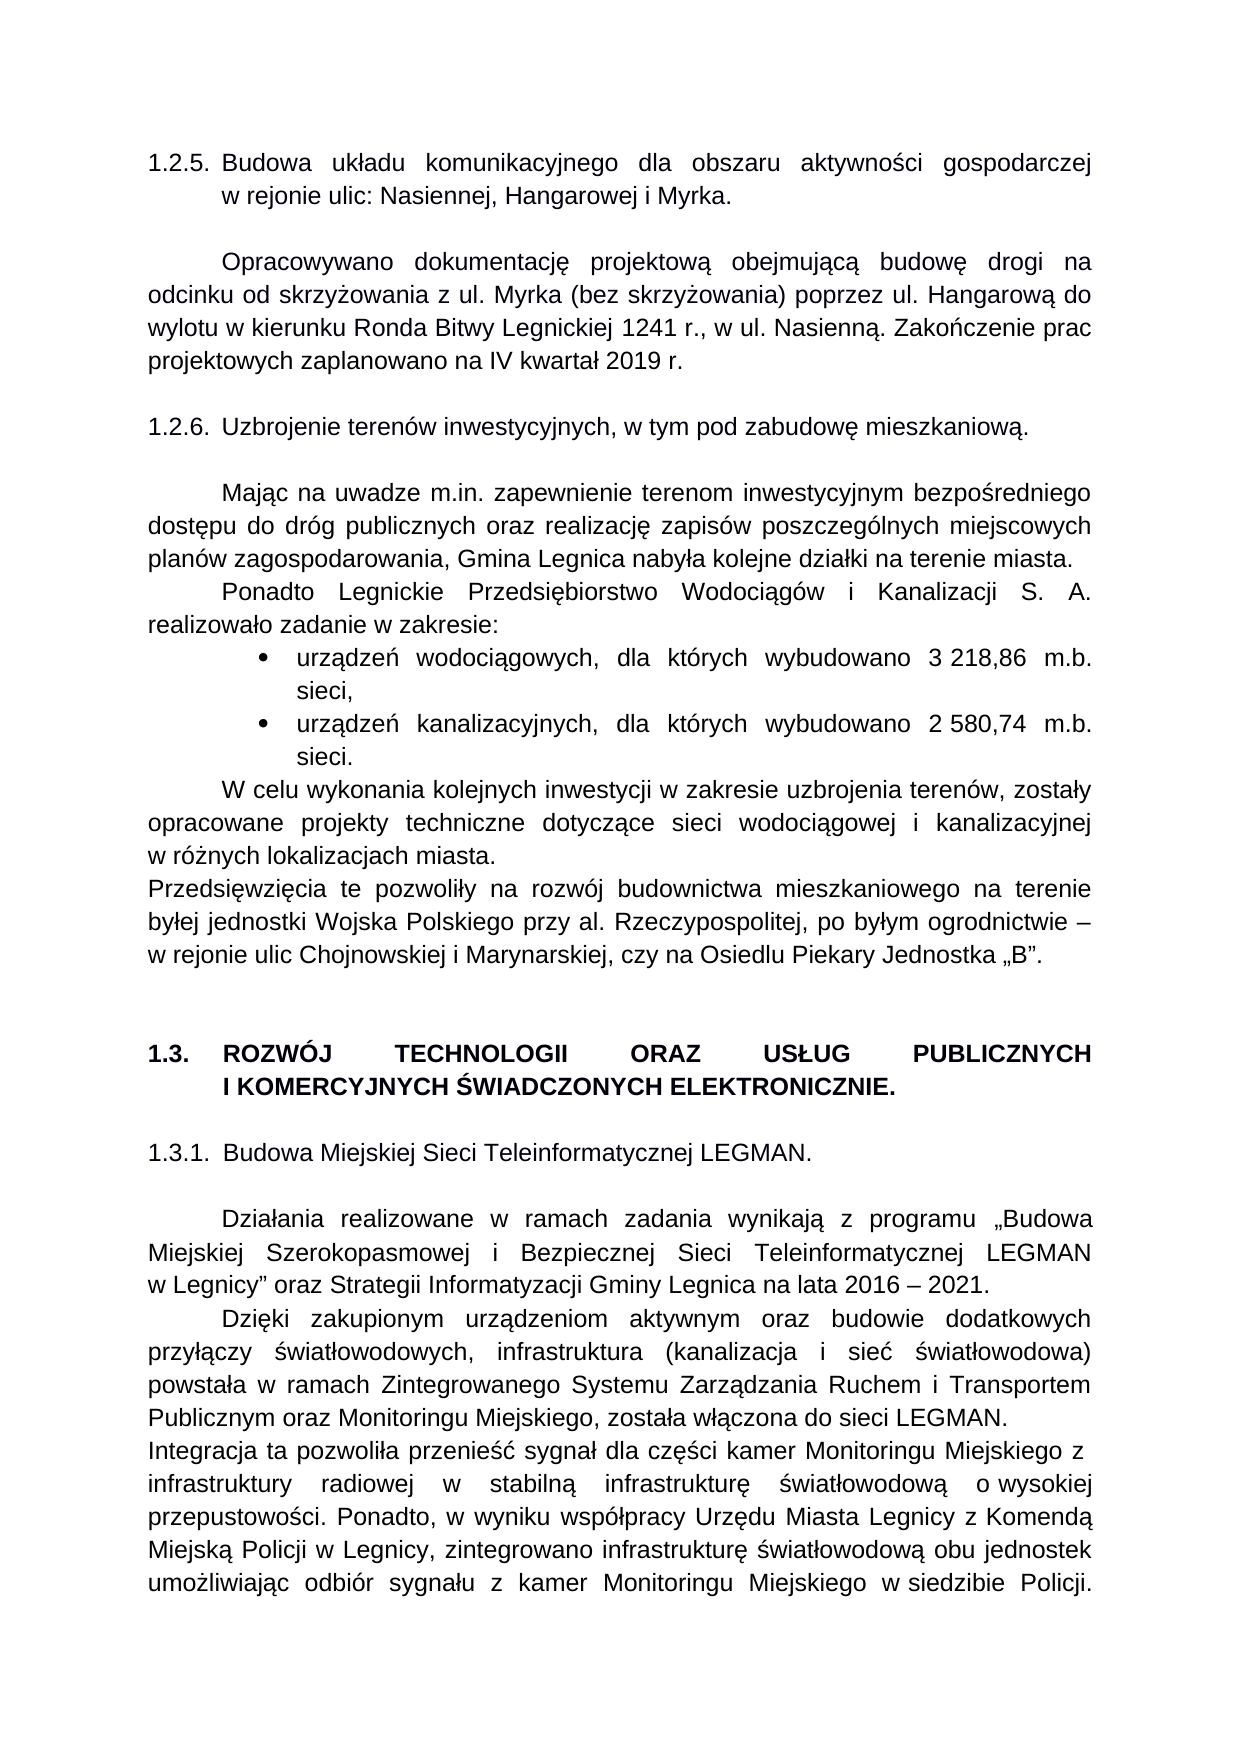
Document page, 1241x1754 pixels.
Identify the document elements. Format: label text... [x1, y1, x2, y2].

text 1.2.5. Budowa układu komunikacyjnego dla obszaru aktywności gospodarczej w rejonie ulic: Nasiennej, Hangarowej i Myrka. [148, 148, 1093, 209]
text Mając na uwadze m.in. zapewnienie terenom inwestycyjnym bezpośredniego dostępu do dróg publicznych oraz realizację zapisów poszczególnych miejscowych planów zagospodarowania, Gmina Legnica nabyła kolejne działki na terenie miasta. [148, 478, 1093, 573]
text Opracowywano dokumentację projektową obejmującą budowę drogi na odcinku od skrzyżowania z ul. Myrka (bez skrzyżowania) poprzez ul. Hangarową do wylotu w kierunku Ronda Bitwy Legnickiej 1241 r., w ul. Nasienną. Zakończenie prac projektowych zaplanowano na IV kwartał 2019 r. [148, 247, 1093, 374]
list urządzeń kanalizacyjnych, dla których wybudowano 2 580,74 m.b. sieci. [259, 709, 1093, 771]
text Przedsięwzięcia te pozwoliły na rozwój budownictwa mieszkaniowego na terenie byłej jednostki Wojska Polskiego przy al. Rzeczypospolitej, po byłym ogrodnictwie – w rejonie ulic Chojnowskiej i Marynarskiej, czy na Osiedlu Piekary Jednostka „B”. [148, 874, 1093, 969]
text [148, 1436, 1093, 1596]
text W celu wykonania kolejnych inwestycji w zakresie uzbrojenia terenów, zostały opracowane projekty techniczne dotyczące sieci wodociągowej i kanalizacyjnej w różnych lokalizacjach miasta. [148, 775, 1093, 870]
text Działania realizowane w ramach zadania wynikają z programu „Budowa Miejskiej Szerokopasmowej i Bezpiecznej Sieci Teleinformatycznej LEGMAN w Legnicy” oraz Strategii Informatyzacji Gminy Legnica na lata 2016 – 2021. [148, 1204, 1093, 1299]
text Dzięki zakupionym urządzeniom aktywnym oraz budowie dodatkowych przyłączy światłowodowych, infrastruktura (kanalizacja i sieć światłowodowa) powstała w ramach Zintegrowanego Systemu Zarządzania Ruchem i Transportem Publicznym oraz Monitoringu Miejskiego, została włączona do sieci LEGMAN. [148, 1303, 1093, 1431]
list urządzeń wodociągowych, dla których wybudowano 3 218,86 m.b. sieci, [259, 643, 1093, 705]
list ROZWÓJ TECHNOLOGII ORAZ USŁUG PUBLICZNYCH I KOMERCYJNYCH ŚWIADCZONYCH ELEKTRONICZNIE. [148, 1039, 1093, 1101]
list Budowa Miejskiej Sieci Teleinformatycznej LEGMAN. [148, 1138, 1093, 1167]
text Ponadto Legnickie Przedsiębiorstwo Wodociągów i Kanalizacji S. A. realizowało zadanie w zakresie: [148, 577, 1093, 639]
text 1.2.6. Uzbrojenie terenów inwestycyjnych, w tym pod zabudowę mieszkaniową. [148, 412, 1093, 441]
